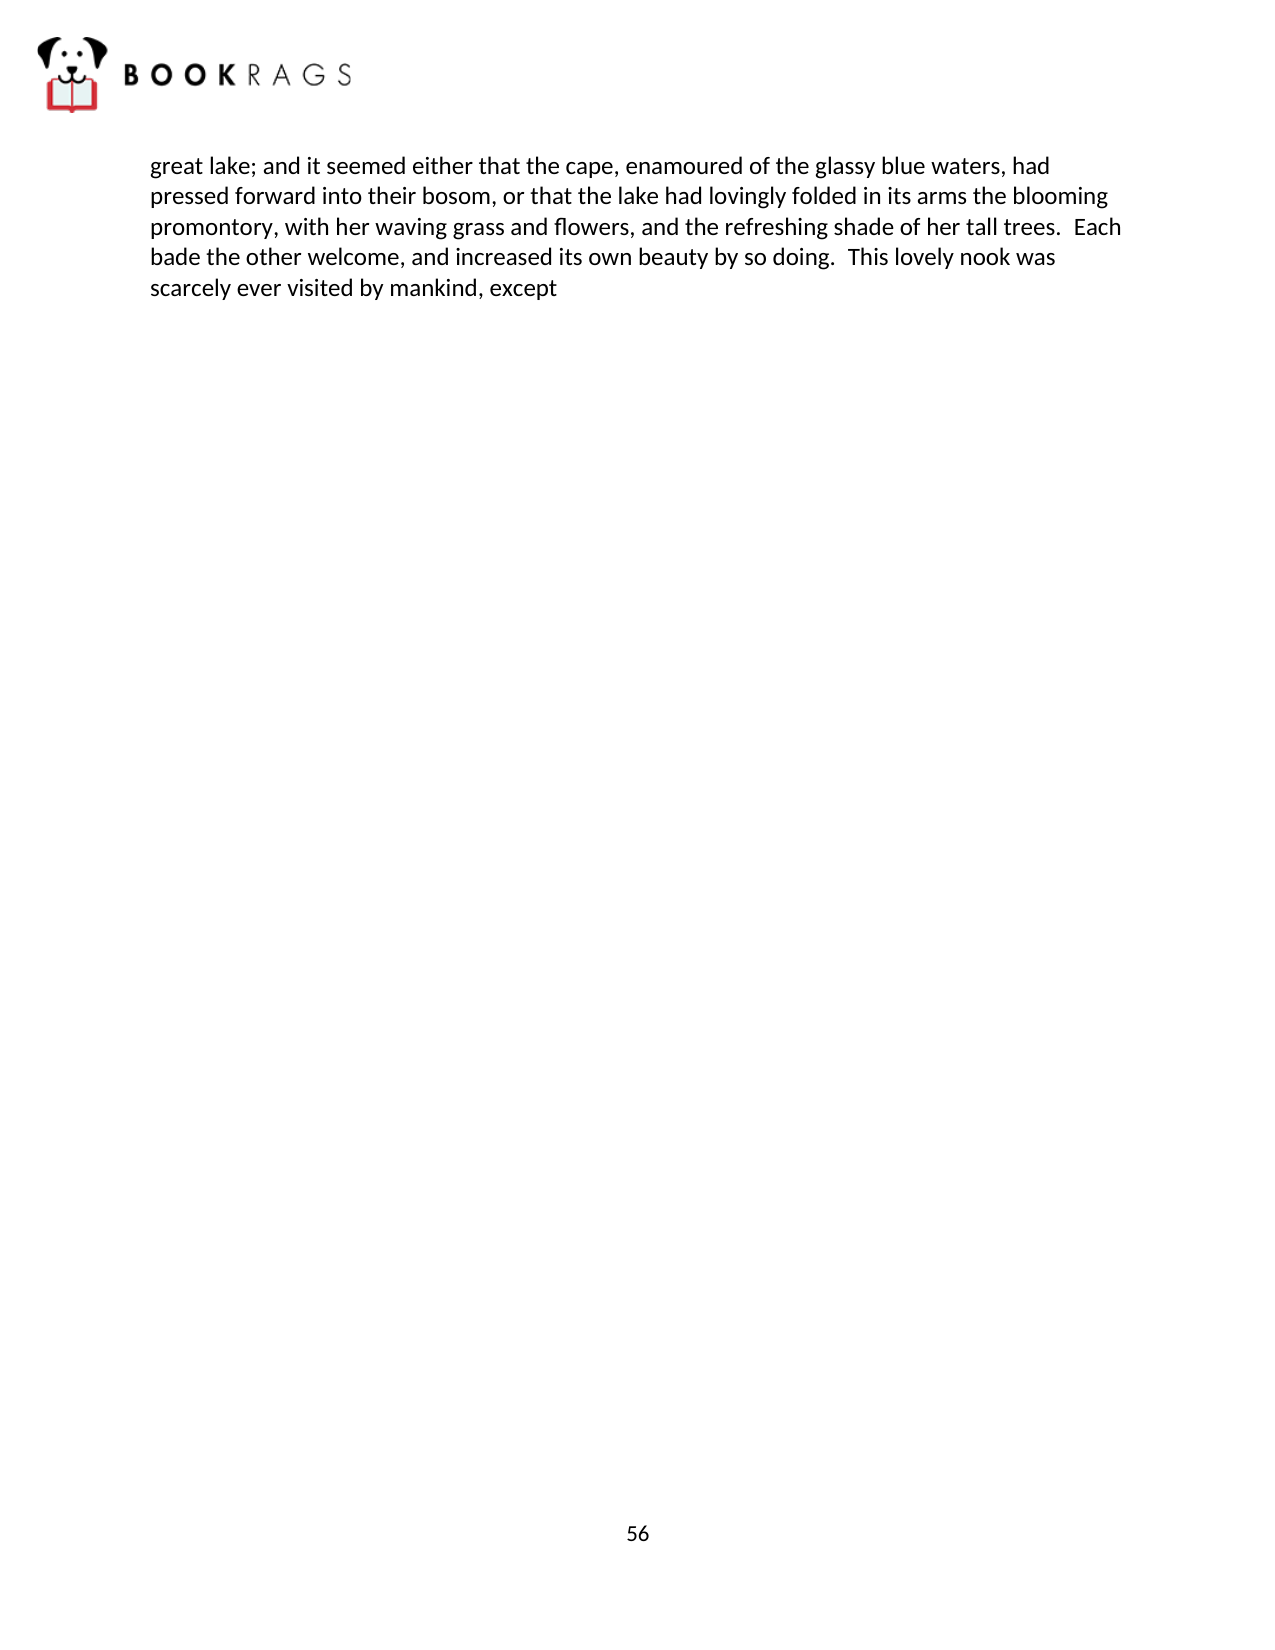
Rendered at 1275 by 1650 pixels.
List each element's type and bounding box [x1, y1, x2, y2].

picture [37, 37, 351, 113]
text [150, 150, 1125, 303]
